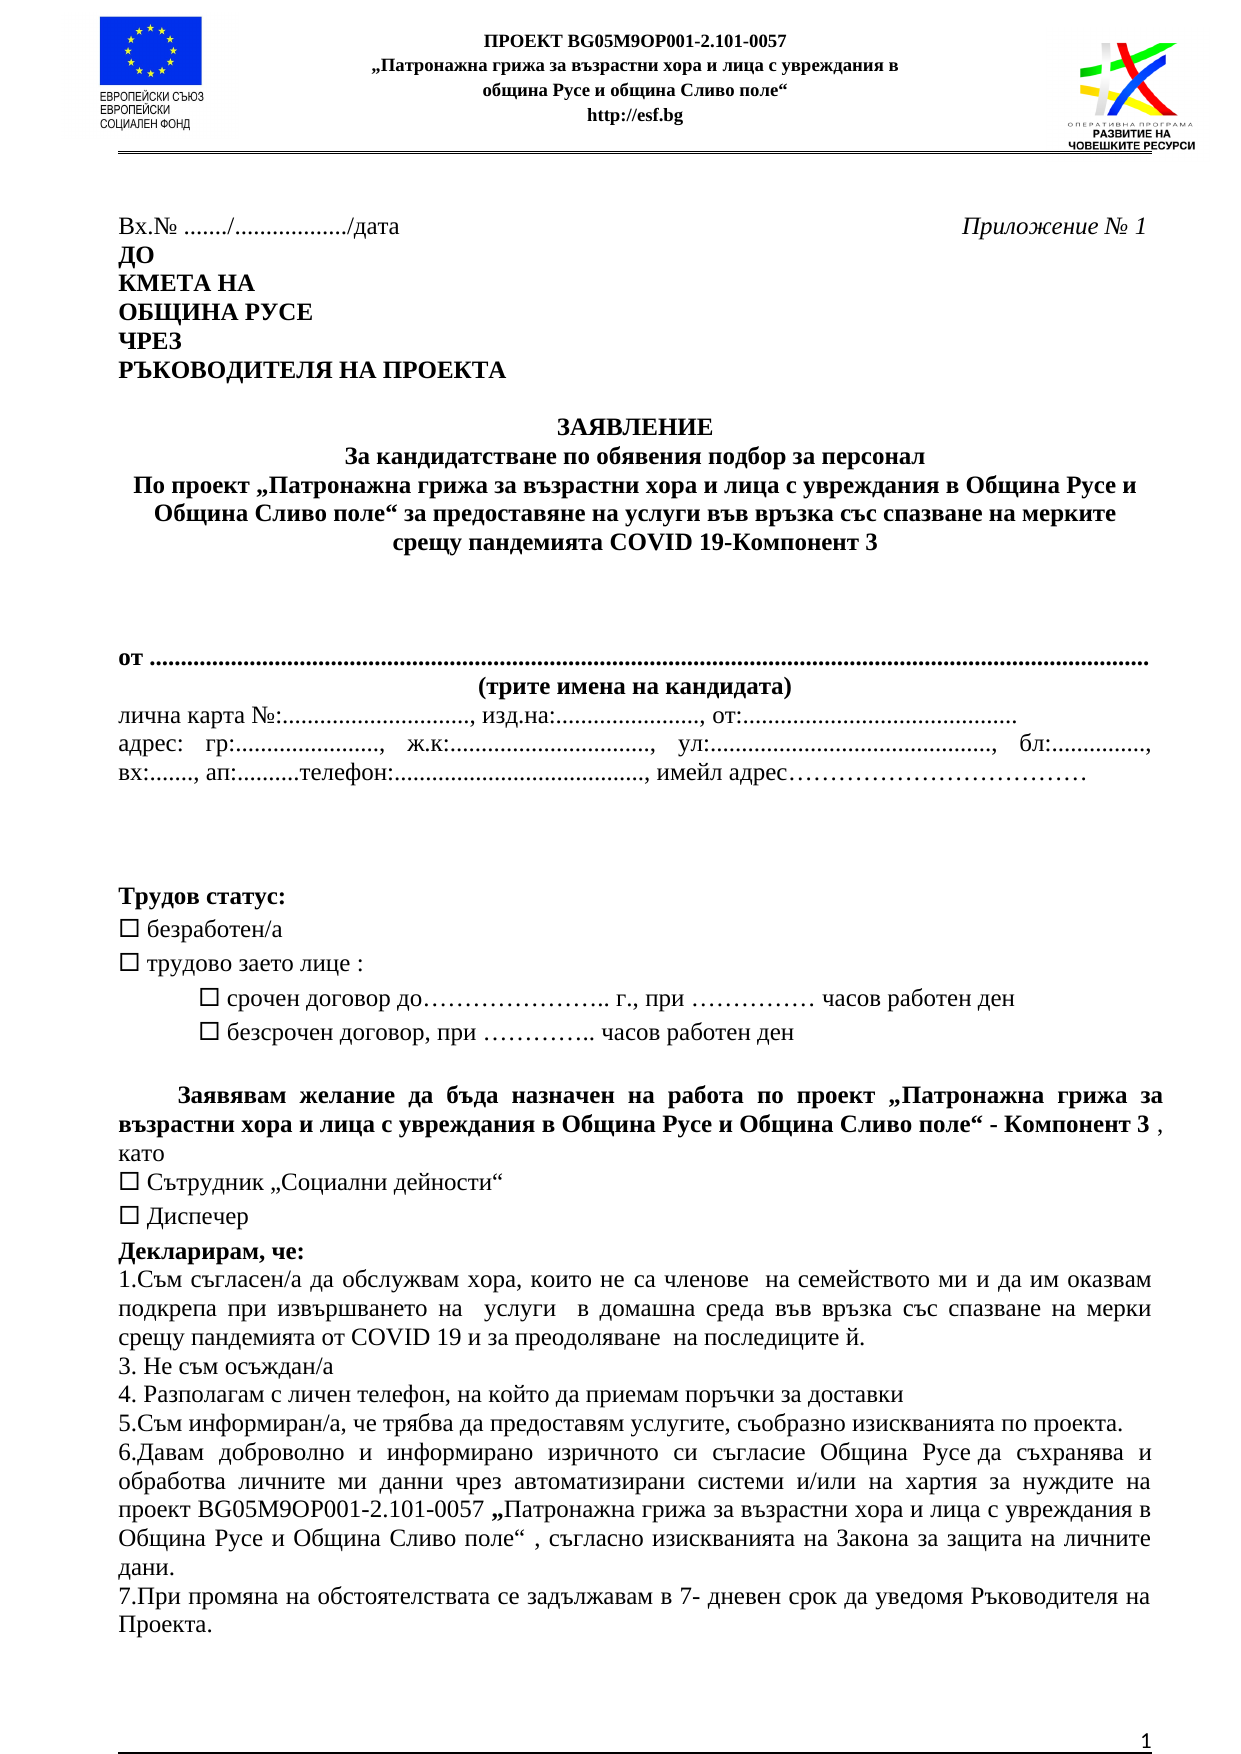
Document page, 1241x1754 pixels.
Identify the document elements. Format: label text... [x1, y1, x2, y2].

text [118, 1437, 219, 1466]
text РЪКОВОДИТЕЛЯ НА ПРОЕКТА [118, 355, 1152, 383]
text ЗАЯВЛЕНИЕ [118, 412, 1152, 441]
text 4. Разполагам с личен телефон, на който да приемам поръчки за доставки [118, 1379, 1152, 1408]
text Диспечер [118, 1201, 1152, 1230]
text Декларирам, че: [118, 1236, 1152, 1264]
text Вх.№ ......./................../дата Приложение № 1 [118, 211, 1152, 240]
text 7.При промяна на обстоятелствата се задължавам в 7- дневен срок да уведомя Ръководителя на Проекта. [118, 1581, 1152, 1638]
text За кандидатстване по обявения подбор за персонал [118, 441, 1152, 470]
text Заявявам желание да бъда назначен на работа по проект „Патронажна грижа за възрастни хора и лица с увреждания в Община Русе и Община Сливо поле“ - Компонент 3 , като [118, 1081, 902, 1109]
text (трите имена на кандидата) [118, 671, 1152, 700]
picture [1046, 27, 1210, 162]
text 3. Не съм осъждан/а [118, 1351, 1152, 1379]
text Трудов статус: [118, 881, 1163, 909]
text лична карта №:.............................., изд.на:......................., от:............................................ [118, 700, 1152, 728]
text 6.Давам доброволно и информирано изричното си съгласие Община Русе да съхранява и обработва личните ми данни чрез автоматизирани системи и/или на хартия за нуждите на проект BG05M9OP001-2.101-0057 „Патронажна грижа за възрастни хора и лица с увреждания в Община Русе и Община Сливо поле“ , съгласно изискванията на Закона за защита на личните дани. [118, 1523, 1152, 1581]
picture [61, 12, 239, 139]
text КМЕТА НА [118, 268, 1152, 297]
text По проект „Патронажна грижа за възрастни хора и лица с увреждания в Община Русе и Община Сливо поле“ за предоставяне на услуги във връзка със спазване на мерките срещу пандемията COVID 19-Компонент 3 [118, 470, 1152, 556]
text Сътрудник „Социални дейности“ [118, 1167, 1152, 1196]
text адрес: гр:......................., ж.к:................................, ул:............................................., бл:..............., вх:......., ап:..........телефон:........................................, имейл адрес……………………………… [118, 728, 1152, 786]
text 5.Съм информиран/а, че трябва да предоставям услугите, съобразно изискванията по проекта. [118, 1408, 1152, 1437]
text срочен договор до………………….. г., при …………… часов работен ден [118, 983, 1152, 1012]
text безработен/а [118, 914, 1152, 943]
text 6.Давам доброволно и информирано изричното си съгласие Община Русе да съхранява и обработва личните ми данни чрез автоматизирани системи и/или на хартия за нуждите на проект BG05M9OP001-2.101-0057 „Патронажна грижа за възрастни хора и лица с увреждания в Община Русе и Община Сливо поле“ , съгласно изискванията на Закона за защита на личните дани. [118, 1494, 1152, 1523]
text ЧРЕЗ [118, 326, 1152, 355]
text от ................................................................................................................................................................ [118, 642, 1152, 671]
text Заявявам желание да бъда назначен на работа по проект „Патронажна грижа за възрастни хора и лица с увреждания в Община Русе и Община Сливо поле“ - Компонент 3 , като [118, 1109, 1163, 1167]
text безсрочен договор, при ………….. часов работен ден [118, 1017, 1152, 1046]
text 1.Съм съгласен/а да обслужвам хора, които не са членове на семейството ми и да им оказвам подкрепа при извършването на услуги в домашна среда във връзка със спазване на мерки срещу пандемията от COVID 19 и за преодоляване на последиците й. [118, 1264, 1152, 1351]
text ДО [118, 240, 1152, 268]
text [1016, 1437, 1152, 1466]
text трудово заето лице : [118, 948, 1152, 977]
text ОБЩИНА РУСЕ [118, 297, 1152, 326]
